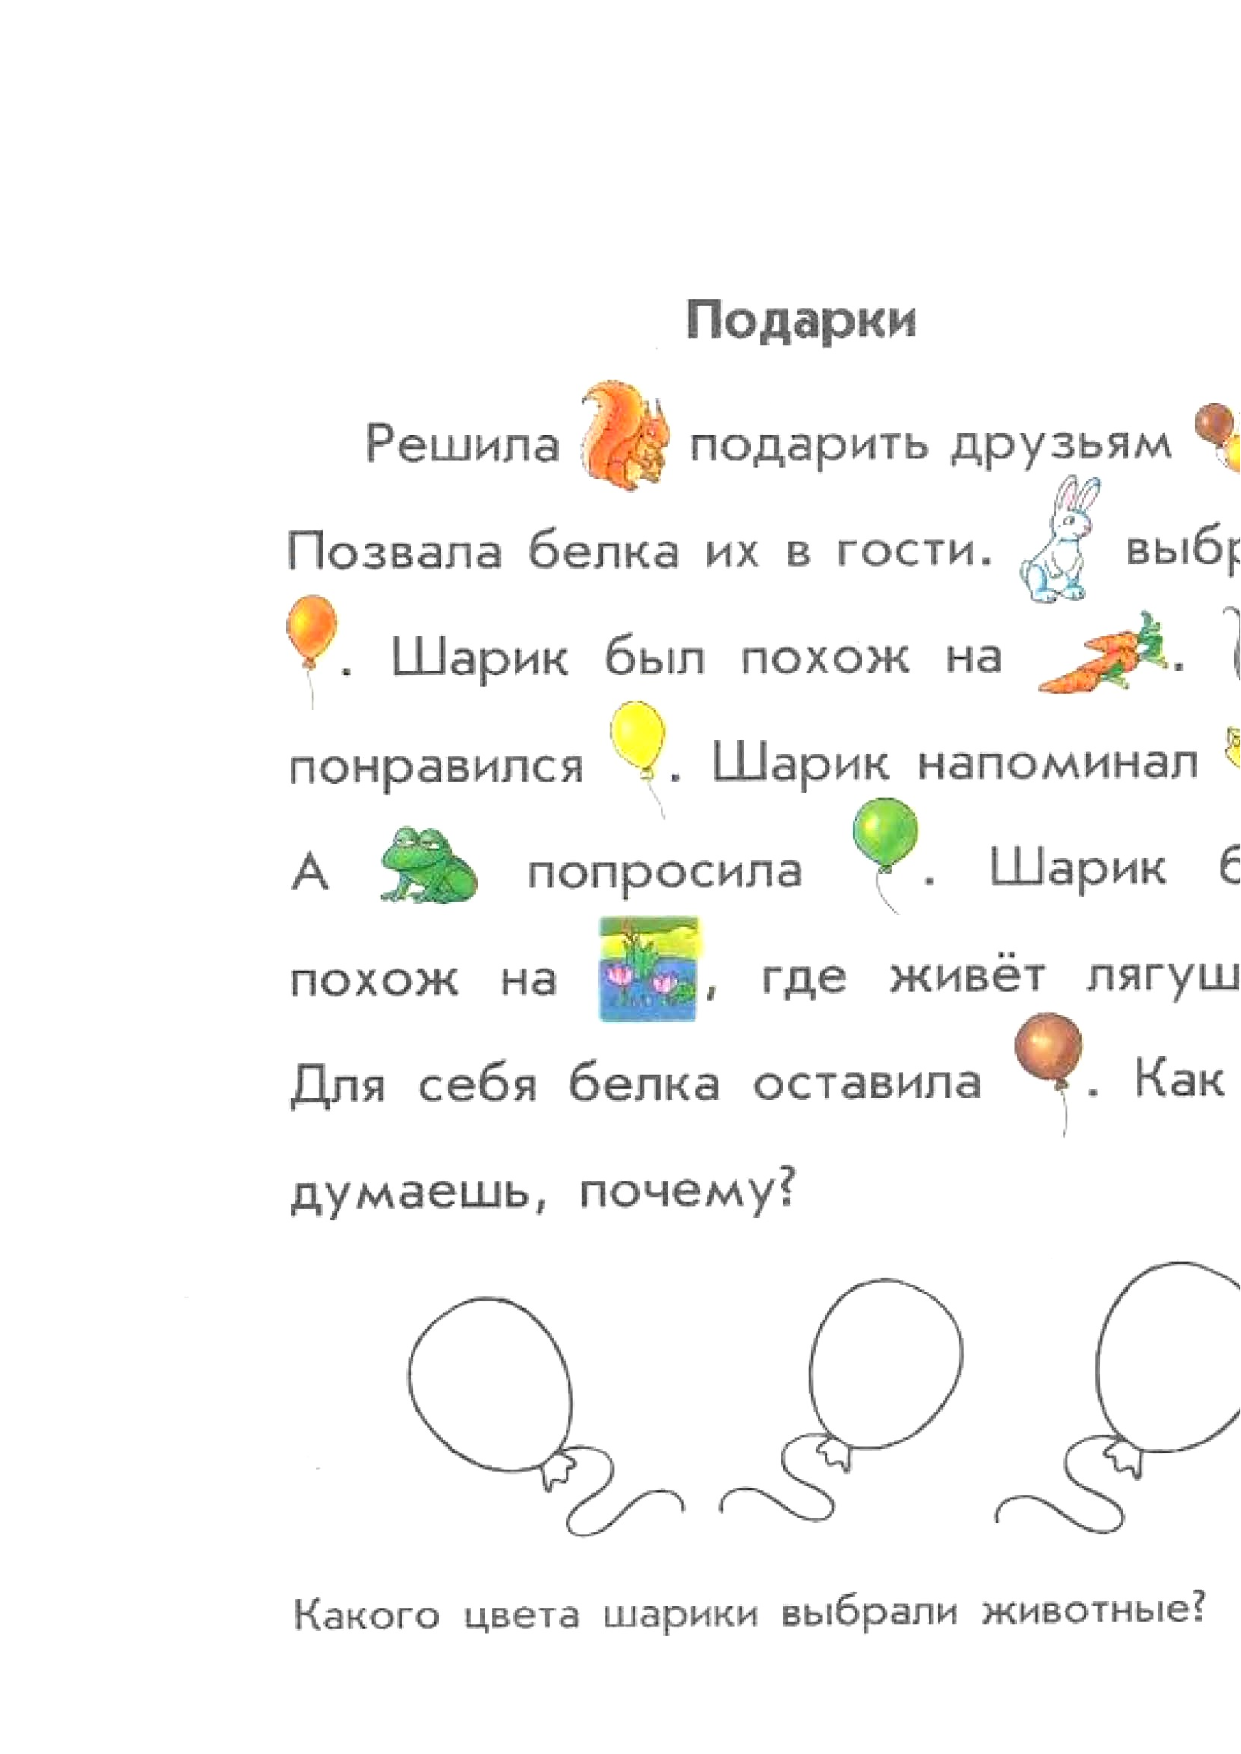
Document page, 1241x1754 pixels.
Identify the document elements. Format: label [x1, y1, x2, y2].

picture [177, 118, 1241, 1636]
